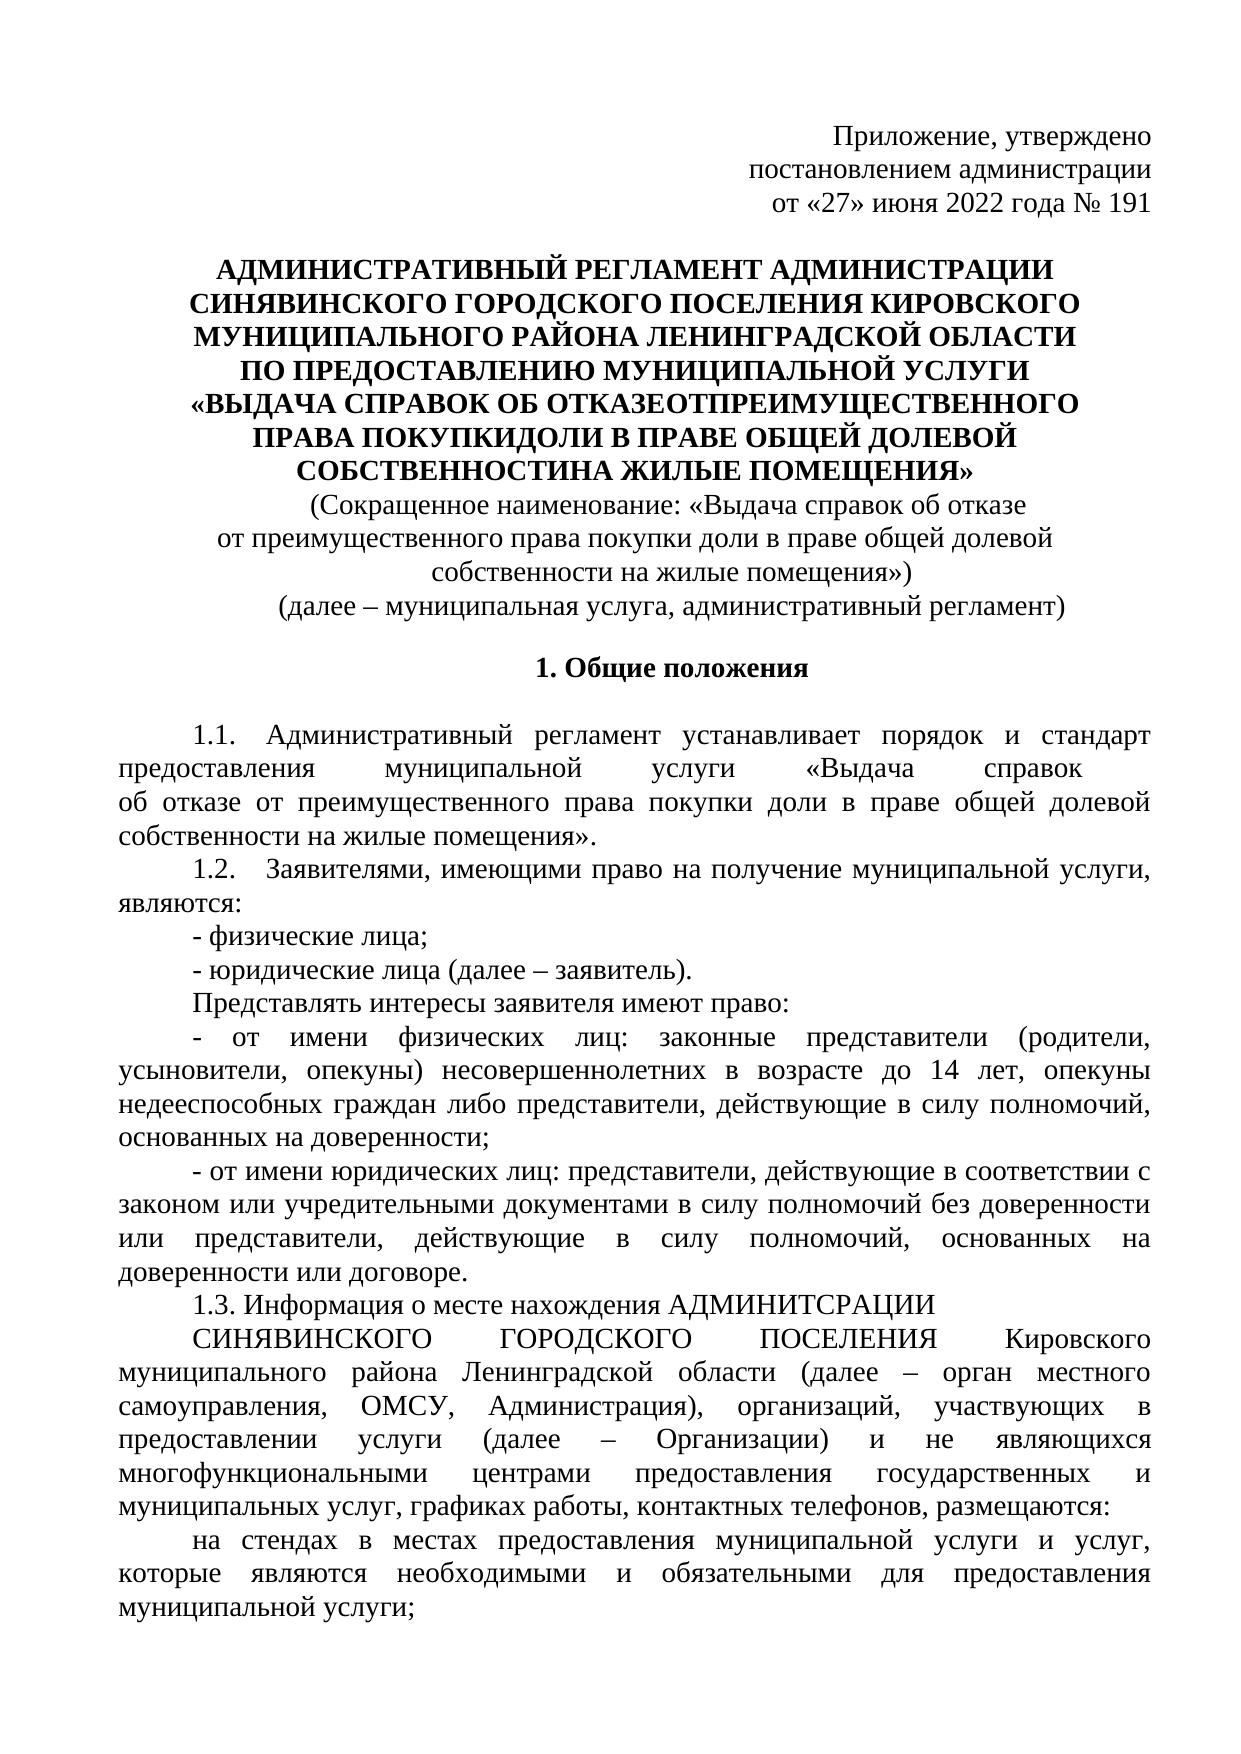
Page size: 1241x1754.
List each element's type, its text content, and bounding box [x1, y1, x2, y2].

text от «27» июня 2022 года № 191 [118, 185, 1152, 219]
list Административный регламент устанавливает порядок и стандарт предоставления муниципальной услуги «Выдача справок об отказе от преимущественного права покупки доли в праве общей долевой собственности на жилые помещения». [118, 717, 1152, 851]
text Представлять интересы заявителя имеют право: [118, 985, 1152, 1019]
text 1. Общие положения [118, 650, 1152, 683]
title ПО ПРЕДОСТАВЛЕНИЮ МУНИЦИПАЛЬНОЙ УСЛУГИ [118, 353, 1152, 386]
title ПРАВА ПОКУПКИДОЛИ В ПРАВЕ ОБЩЕЙ ДОЛЕВОЙ СОБСТВЕННОСТИНА ЖИЛЫЕ ПОМЕЩЕНИЯ» [118, 420, 1152, 487]
list - физические лица; [192, 918, 1152, 952]
text 1.3. Информация о месте нахождения АДМИНИТСРАЦИИ [118, 1287, 1152, 1321]
list - от имени юридических лиц: представители, действующие в соответствии с законом или учредительными документами в силу полномочий без доверенности или представители, действующие в силу полномочий, основанных на доверенности или договоре. [118, 1153, 1152, 1287]
text СИНЯВИНСКОГО ГОРОДСКОГО ПОСЕЛЕНИЯ Кировского муниципального района Ленинградской области (далее – орган местного самоуправления, ОМСУ, Администрация), организаций, участвующих в предоставлении услуги (далее – Организации) и не являющихся многофункциональными центрами предоставления государственных и муниципальных услуг, графиках работы, контактных телефонов, размещаются: [118, 1321, 1152, 1522]
title «ВЫДАЧА СПРАВОК ОБ ОТКАЗЕОТПРЕИМУЩЕСТВЕННОГО [118, 386, 1152, 420]
list - юридические лица (далее – заявитель). [192, 952, 1152, 985]
list Заявителями, имеющими право на получение муниципальной услуги, являются: [118, 851, 1152, 918]
text (Сокращенное наименование: «Выдача справок об отказе от преимущественного права покупки доли в праве общей долевой [118, 487, 1152, 554]
text собственности на жилые помещения») [118, 554, 1152, 588]
text (далее – муниципальная услуга, административный регламент) [118, 588, 1152, 621]
text - от имени физических лиц: законные представители (родители, усыновители, опекуны) несовершеннолетних в возрасте до 14 лет, опекуны недееспособных граждан либо представители, действующие в силу полномочий, основанных на доверенности; [118, 1019, 1152, 1153]
text постановлением администрации [118, 152, 1152, 185]
title АДМИНИСТРАТИВНЫЙ РЕГЛАМЕНТ АДМИНИСТРАЦИИ СИНЯВИНСКОГО ГОРОДСКОГО ПОСЕЛЕНИЯ КИРОВСКОГО МУНИЦИПАЛЬНОГО РАЙОНА ЛЕНИНГРАДСКОЙ ОБЛАСТИ [118, 252, 1152, 353]
text Приложение, утверждено [118, 118, 1152, 152]
text на стендах в местах предоставления муниципальной услуги и услуг, которые являются необходимыми и обязательными для предоставления муниципальной услуги; [118, 1522, 1152, 1623]
